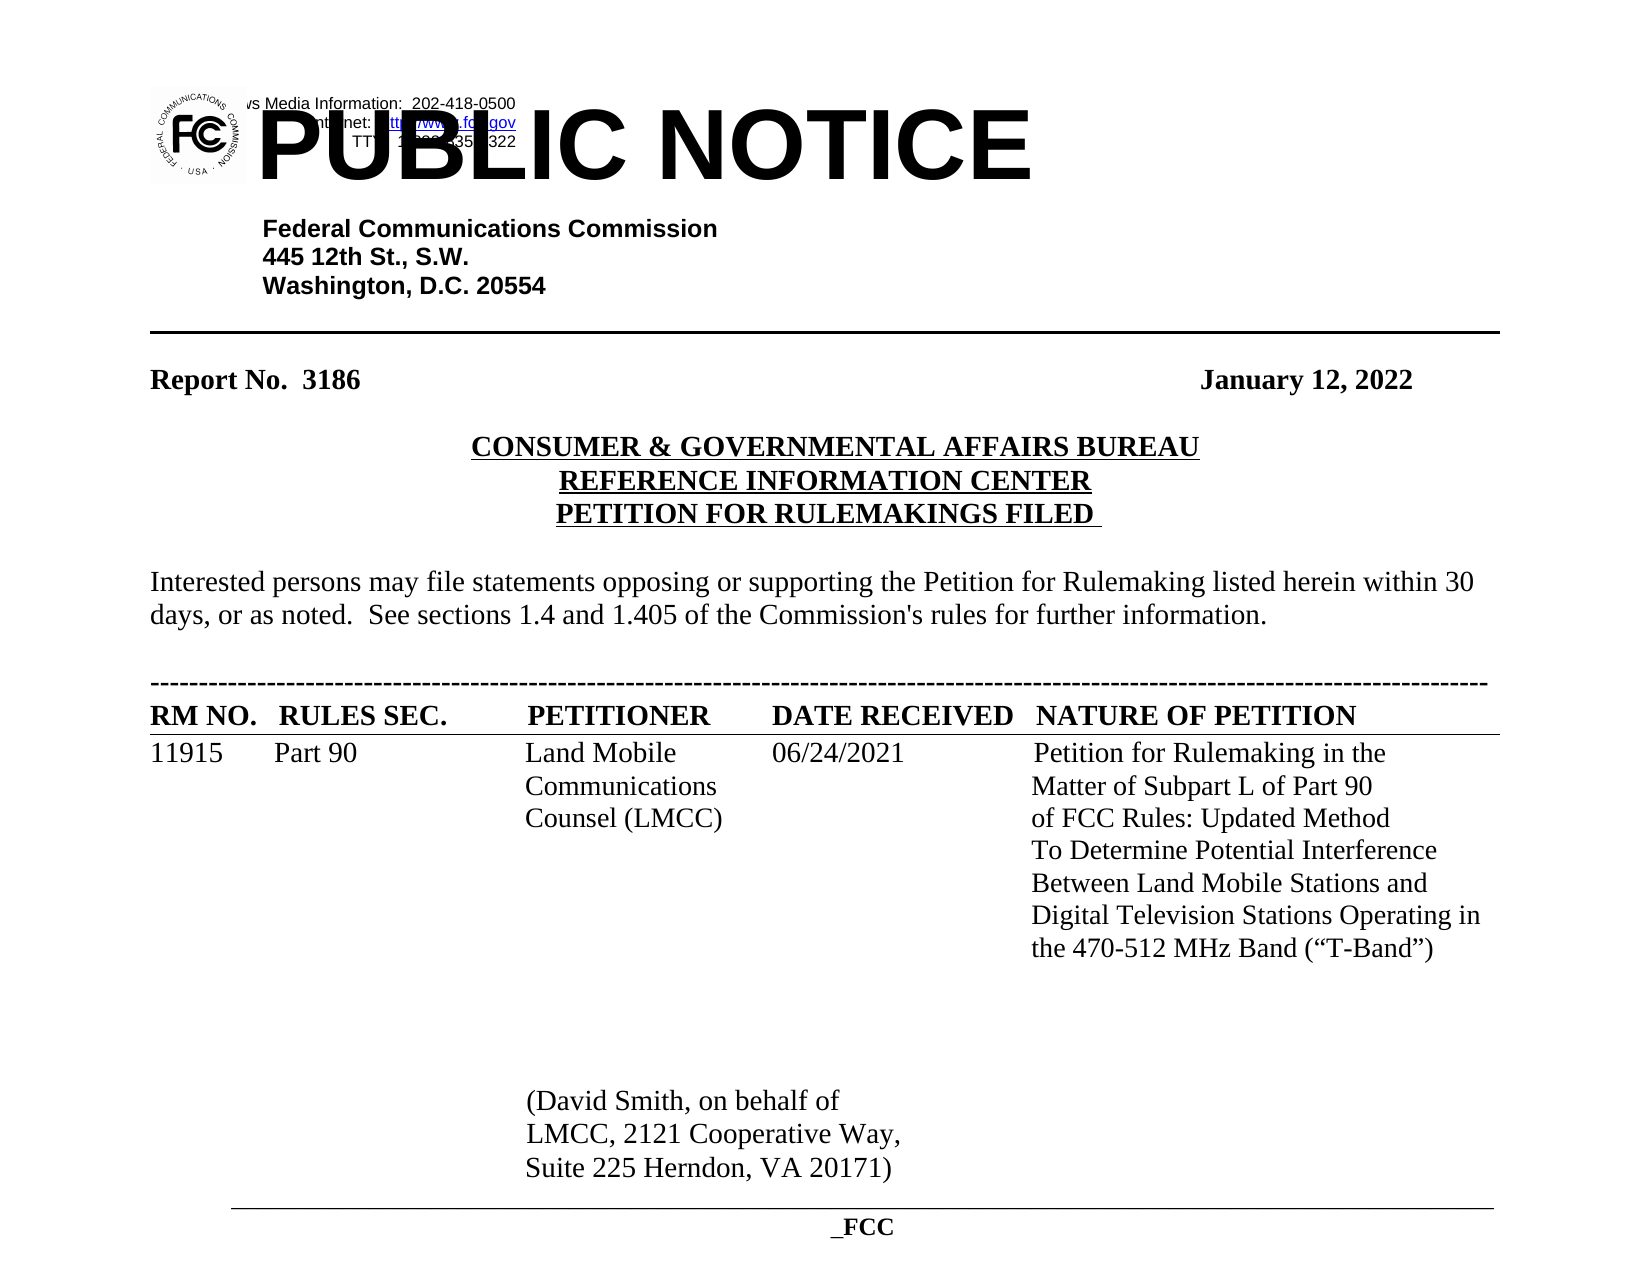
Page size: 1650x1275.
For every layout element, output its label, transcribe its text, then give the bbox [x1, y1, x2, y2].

text RM NO. RULES SEC. PETITIONER DATE RECEIVED NATURE OF PETITION [150, 698, 1500, 734]
text Interested persons may file statements opposing or supporting the Petition for Rulemaking listed herein within 30 days, or as noted. See sections 1.4 and 1.405 of the Commission's rules for further information. [150, 564, 1500, 631]
text Between Land Mobile Stations and Digital Television Stations Operating in the 470-512 MHz Band (“T-Band”) [1031, 866, 1500, 963]
text Suite 225 Herndon, VA 20171) [450, 1150, 1500, 1183]
text To Determine Potential Interference [150, 833, 1500, 866]
text LMCC, 2121 Cooperative Way, [225, 1116, 1500, 1150]
text (David Smith, on behalf of [225, 1083, 1500, 1116]
text 11915 Part 90 Land Mobile 06/24/2021 Petition for Rulemaking in the [150, 735, 1500, 769]
text Report No. 3186 January 12, 2022 [150, 362, 1500, 396]
text PETITION FOR RULEMAKINGS FILED [150, 497, 1500, 530]
text ______________________________________________________________________________________________________FCC [225, 1183, 1500, 1241]
text Counsel (LMCC) of FCC Rules: Updated Method [150, 801, 1500, 833]
text ------------------------------------------------------------------------------------------------------------------------------------------ [150, 664, 1500, 698]
text Communications Matter of Subpart L of Part 90 [150, 769, 1500, 801]
text CONSUMER & GOVERNMENTAL AFFAIRS BUREAU [150, 429, 1500, 463]
